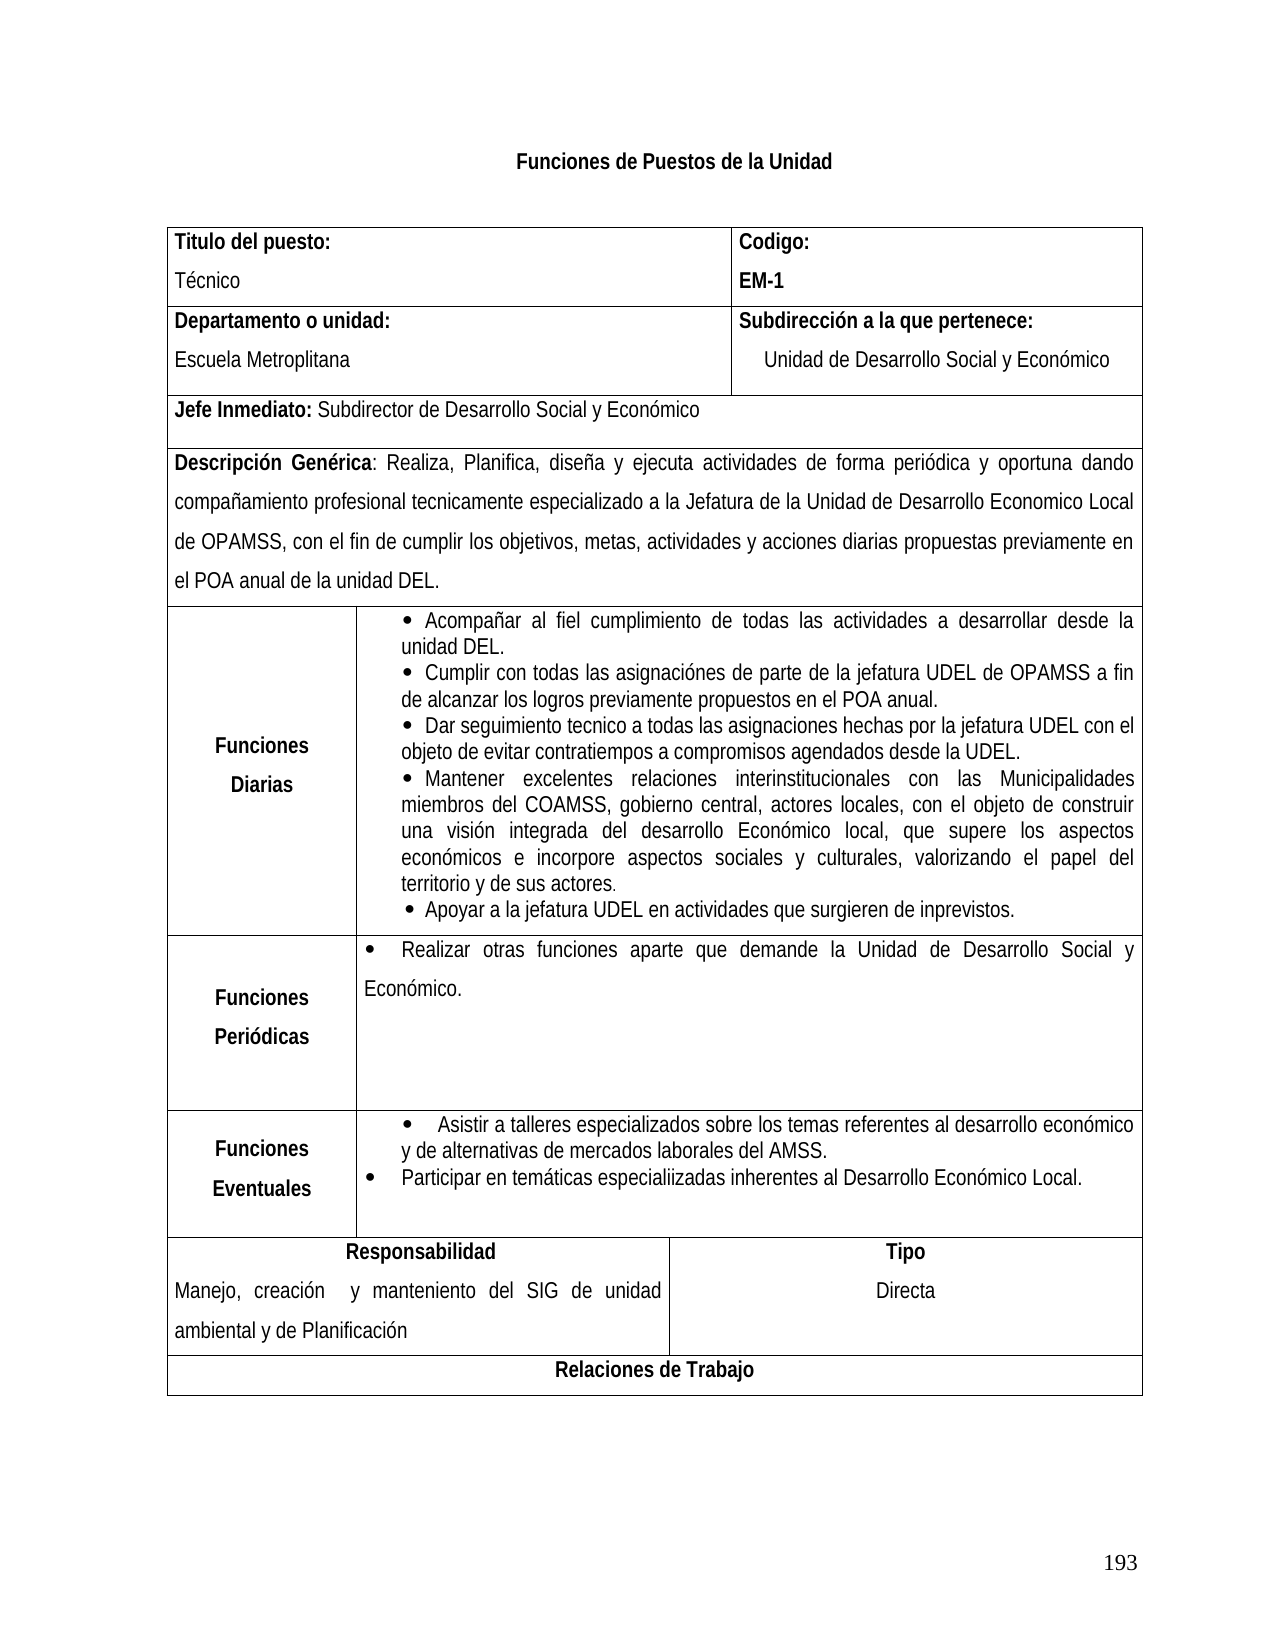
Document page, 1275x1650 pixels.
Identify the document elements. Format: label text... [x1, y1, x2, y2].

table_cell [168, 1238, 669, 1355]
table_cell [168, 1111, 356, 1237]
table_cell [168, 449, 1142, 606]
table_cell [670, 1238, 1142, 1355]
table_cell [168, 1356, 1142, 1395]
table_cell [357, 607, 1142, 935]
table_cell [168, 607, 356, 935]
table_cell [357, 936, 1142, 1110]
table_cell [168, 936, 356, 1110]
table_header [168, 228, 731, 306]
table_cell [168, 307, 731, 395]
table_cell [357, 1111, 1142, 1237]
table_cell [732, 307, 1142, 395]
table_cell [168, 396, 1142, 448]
subtitle Funciones de Puestos de la Unidad [137, 148, 1137, 174]
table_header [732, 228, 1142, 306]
